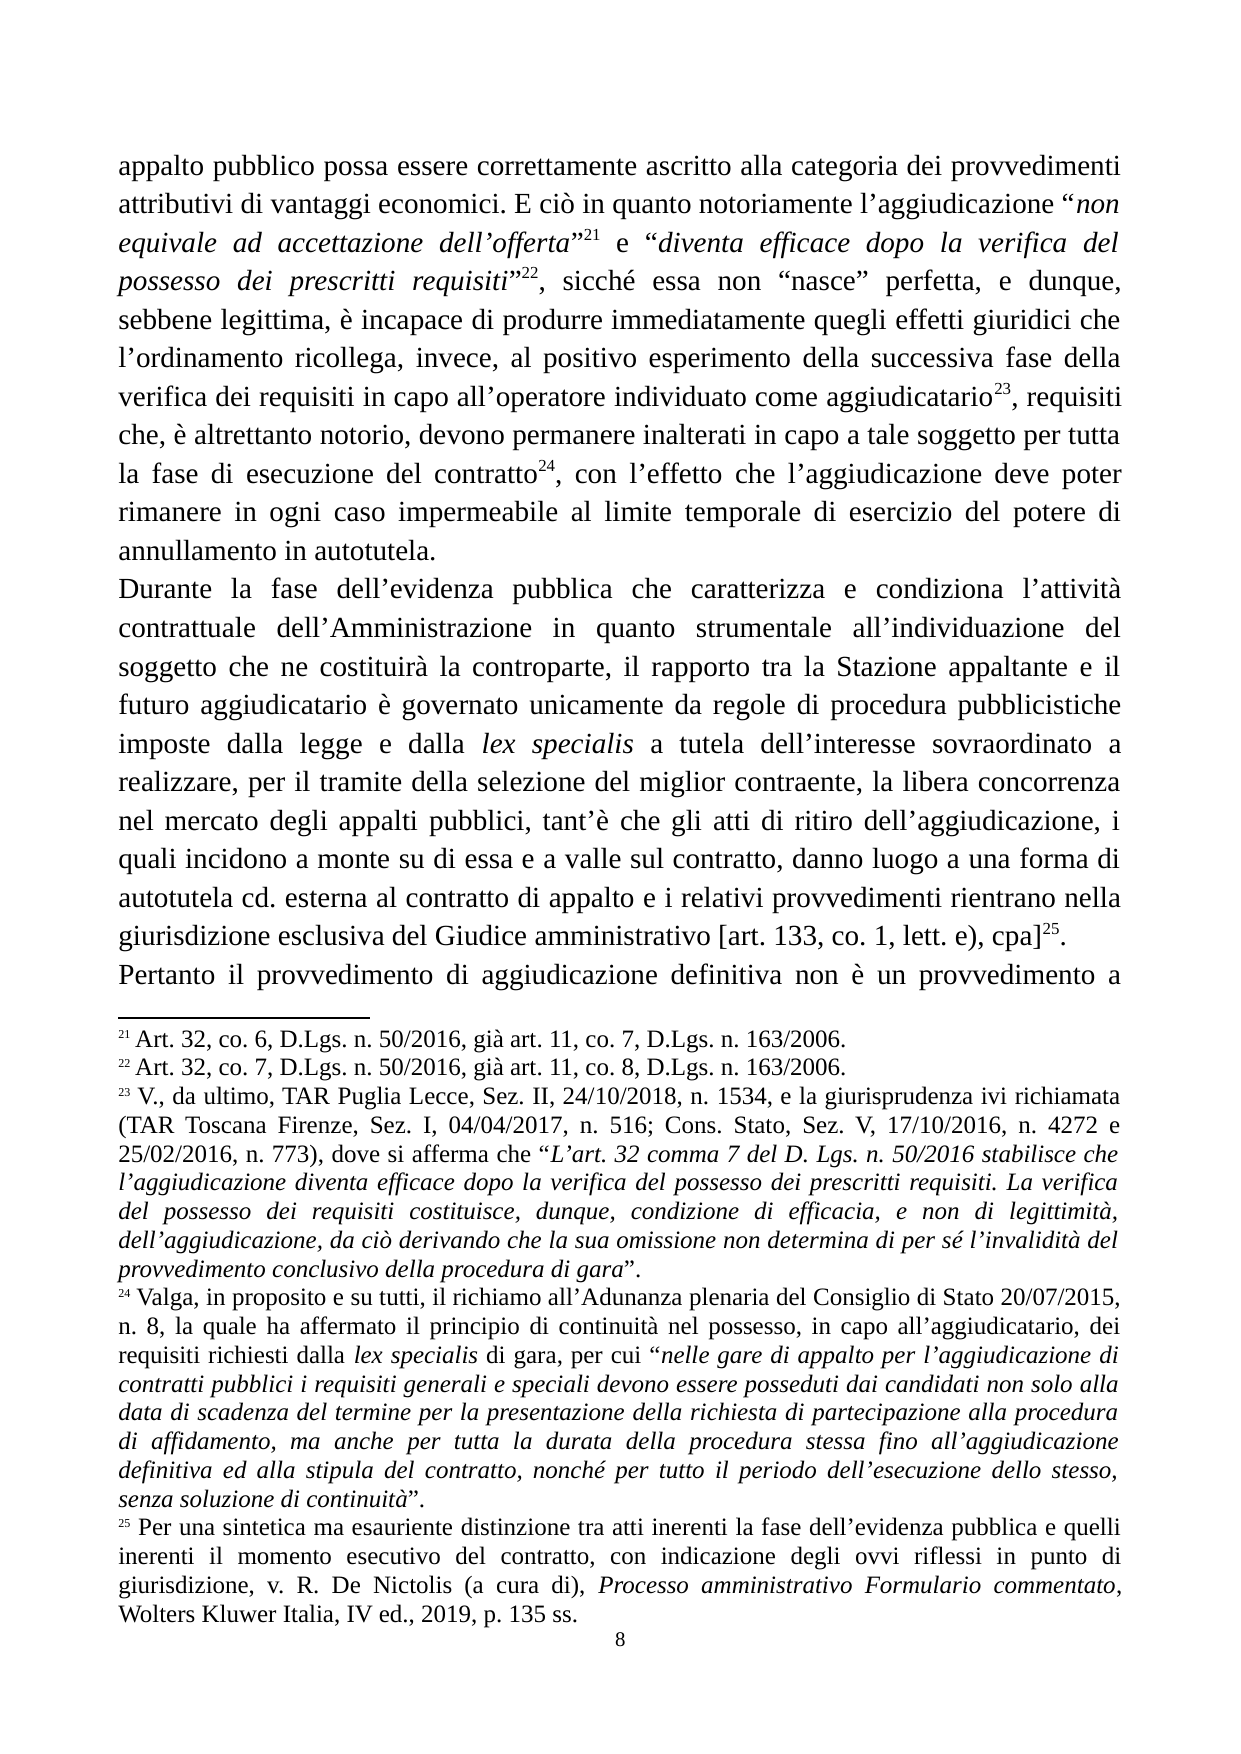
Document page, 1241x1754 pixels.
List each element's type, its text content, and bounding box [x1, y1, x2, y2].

text L’accento posto sull’elemento della corrispettività quale indice della natura di controprestazione del vantaggio economico piuttosto che di erogazione, nell’accezione testé attribuita a quelle contemplate all’art. 12, L. n. 241/1990, è dirimente al fine di escludere che il provvedimento di aggiudicazione definitiva di un appalto pubblico possa essere correttamente ascritto alla categoria dei provvedimenti attributivi di vantaggi economici. E ciò in quanto notoriamente l’aggiudicazione “non equivale ad accettazione dell’offerta” e “diventa efficace dopo la verifica del possesso dei prescritti requisiti”, sicché essa non “nasce” perfetta, e dunque, sebbene legittima, è incapace di produrre immediatamente quegli effetti giuridici che l’ordinamento ricollega, invece, al positivo esperimento della successiva fase della verifica dei requisiti in capo all’operatore individuato come aggiudicatario, requisiti che, è altrettanto notorio, devono permanere inalterati in capo a tale soggetto per tutta la fase di esecuzione del contratto, con l’effetto che l’aggiudicazione deve poter rimanere in ogni caso impermeabile al limite temporale di esercizio del potere di annullamento in autotutela. [118, 148, 1122, 567]
text Durante la fase dell’evidenza pubblica che caratterizza e condiziona l’attività contrattuale dell’Amministrazione in quanto strumentale all’individuazione del soggetto che ne costituirà la controparte, il rapporto tra la Stazione appaltante e il futuro aggiudicatario è governato unicamente da regole di procedura pubblicistiche imposte dalla legge e dalla lex specialis a tutela dell’interesse sovraordinato a realizzare, per il tramite della selezione del miglior contraente, la libera concorrenza nel mercato degli appalti pubblici, tant’è che gli atti di ritiro dell’aggiudicazione, i quali incidono a monte su di essa e a valle sul contratto, danno luogo a una forma di autotutela cd. esterna al contratto di appalto e i relativi provvedimenti rientrano nella giurisdizione esclusiva del Giudice amministrativo [art. 133, co. 1, lett. e), cpa]. [118, 572, 1122, 952]
